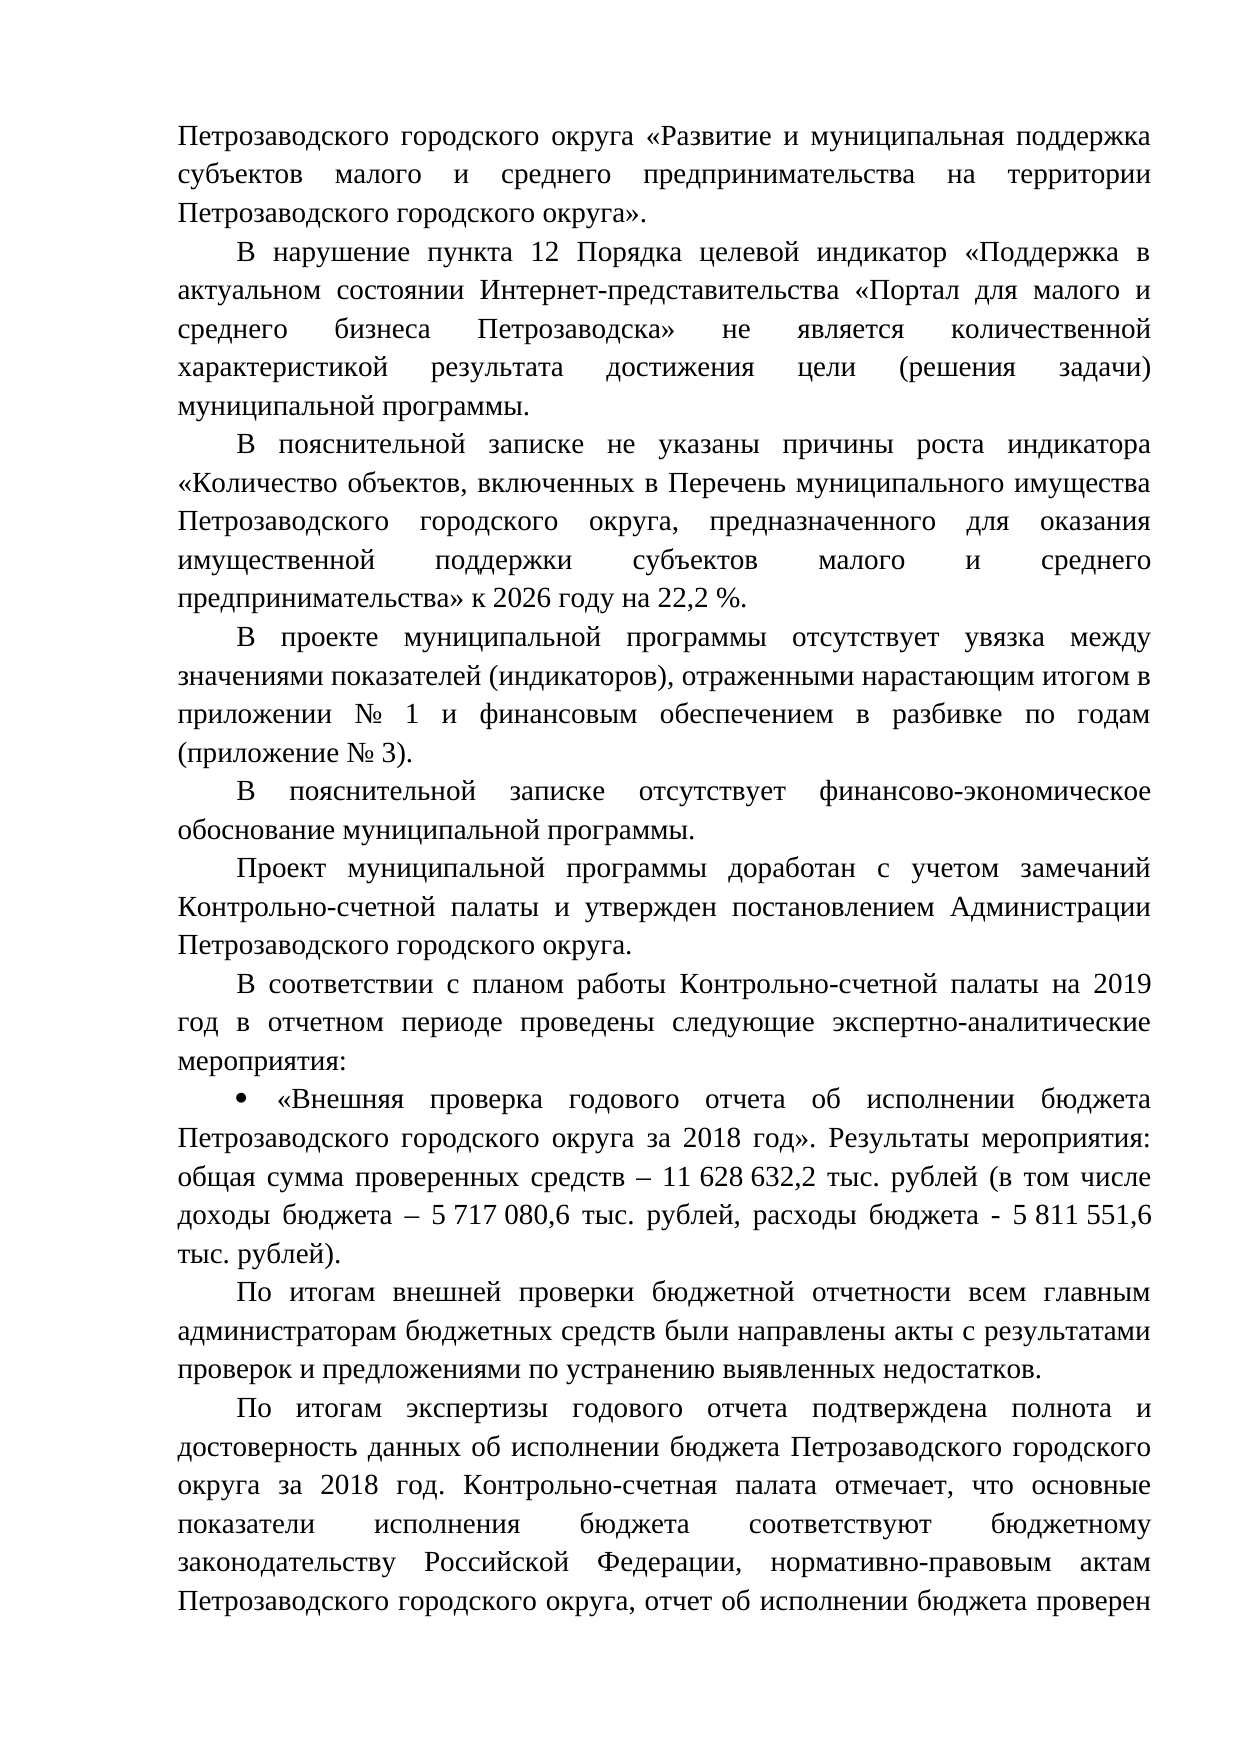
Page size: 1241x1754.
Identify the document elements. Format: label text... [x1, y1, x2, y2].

text В пояснительной записке не указаны причины роста индикатора «Количество объектов, включенных в Перечень муниципального имущества Петрозаводского городского округа, предназначенного для оказания имущественной поддержки субъектов малого и среднего предпринимательства» к 2026 году на 22,2 %. [177, 426, 1152, 614]
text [177, 1390, 1152, 1616]
text По итогам внешней проверки бюджетной отчетности всем главным администраторам бюджетных средств были направлены акты с результатами проверок и предложениями по устранению выявленных недостатков. [177, 1274, 1152, 1385]
list «Внешняя проверка годового отчета об исполнении бюджета Петрозаводского городского округа за 2018 год». Результаты мероприятия: общая сумма проверенных средств – 11 628 632,2 тыс. рублей (в том числе доходы бюджета – 5 717 080,6 тыс. рублей, расходы бюджета - 5 811 551,6 тыс. рублей). [177, 1082, 1152, 1269]
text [177, 118, 1152, 229]
text В проекте муниципальной программы отсутствует увязка между значениями показателей (индикаторов), отраженными нарастающим итогом в приложении № 1 и финансовым обеспечением в разбивке по годам (приложение № 3). [177, 619, 1152, 768]
text В соответствии с планом работы Контрольно-счетной палаты на 2019 год в отчетном периоде проведены следующие экспертно-аналитические мероприятия: [177, 966, 1152, 1077]
text В нарушение пункта 12 Порядка целевой индикатор «Поддержка в актуальном состоянии Интернет-представительства «Портал для малого и среднего бизнеса Петрозаводска» не является количественной характеристикой результата достижения цели (решения задачи) муниципальной программы. [177, 234, 1152, 421]
text Проект муниципальной программы доработан с учетом замечаний Контрольно-счетной палаты и утвержден постановлением Администрации Петрозаводского городского округа. [177, 850, 1152, 961]
text В пояснительной записке отсутствует финансово-экономическое обоснование муниципальной программы. [177, 773, 1152, 845]
